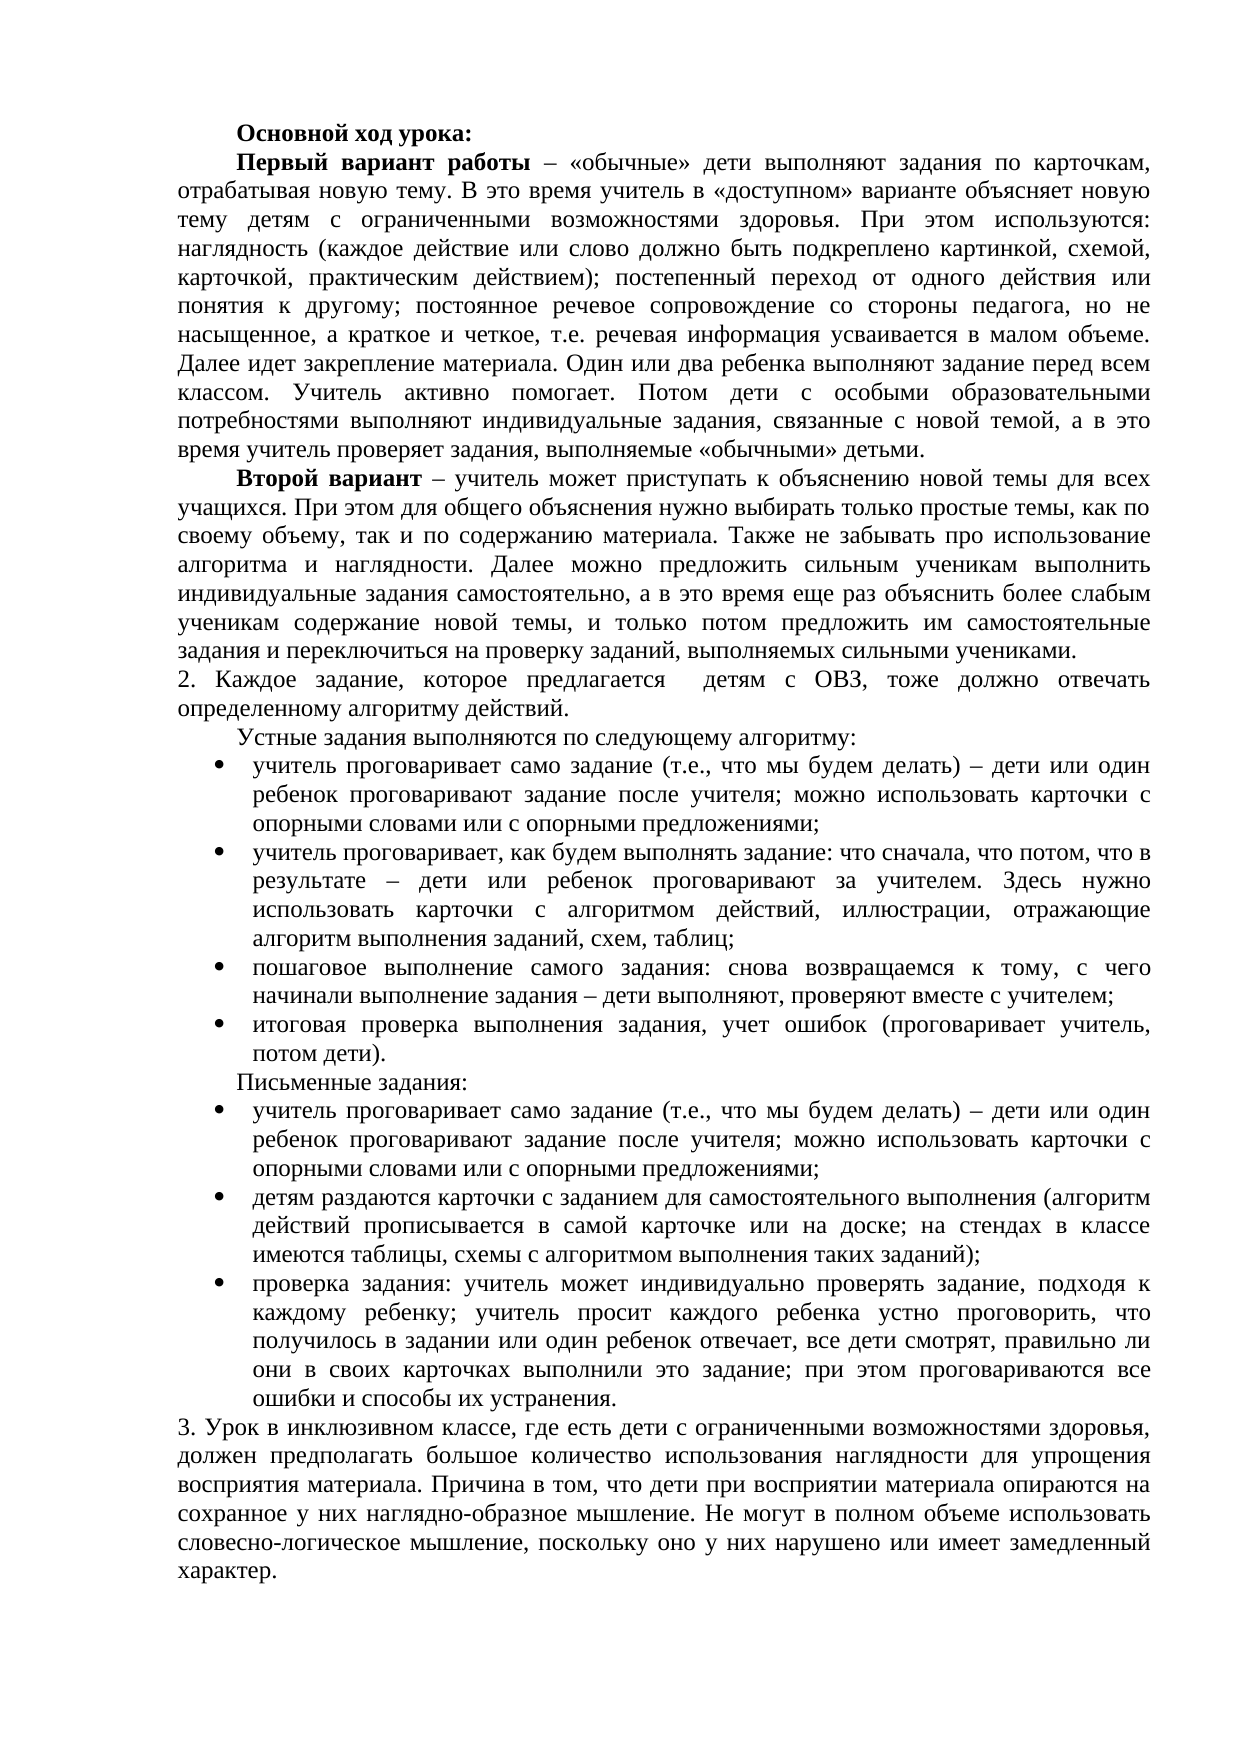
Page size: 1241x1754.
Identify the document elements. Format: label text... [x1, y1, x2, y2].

list учитель проговаривает, как будем выполнять задание: что сначала, что потом, что в результате – дети или ребенок проговаривают за учителем. Здесь нужно использовать карточки с алгоритмом действий, иллюстрации, отражающие алгоритм выполнения заданий, схем, таблиц; [215, 837, 1152, 952]
list проверка задания: учитель может индивидуально проверять задание, подходя к каждому ребенку; учитель просит каждого ребенка устно проговорить, что получилось в задании или один ребенок отвечает, все дети смотрят, правильно ли они в своих карточках выполнили это задание; при этом проговариваются все ошибки и способы их устранения. [215, 1268, 1152, 1412]
text Первый вариант работы – «обычные» дети выполняют задания по карточкам, отрабатывая новую тему. В это время учитель в «доступном» варианте объясняет новую тему детям с ограниченными возможностями здоровья. При этом используются: наглядность (каждое действие или слово должно быть подкреплено картинкой, схемой, карточкой, практическим действием); постепенный переход от одного действия или понятия к другому; постоянное речевое сопровождение со стороны педагога, но не насыщенное, а краткое и четкое, т.е. речевая информация усваивается в малом объеме. Далее идет закрепление материала. Один или два ребенка выполняют задание перед всем классом. Учитель активно помогает. Потом дети с особыми образовательными потребностями выполняют индивидуальные задания, связанные с новой темой, а в это время учитель проверяет задания, выполняемые «обычными» детьми. [177, 147, 1152, 463]
list учитель проговаривает само задание (т.е., что мы будем делать) – дети или один ребенок проговаривают задание после учителя; можно использовать карточки с опорными словами или с опорными предложениями; [215, 1096, 1152, 1182]
list итоговая проверка выполнения задания, учет ошибок (проговаривает учитель, потом дети). [215, 1009, 1152, 1067]
text Основной ход урока: [177, 118, 1152, 147]
text Второй вариант – учитель может приступать к объяснению новой темы для всех учащихся. При этом для общего объяснения нужно выбирать только простые темы, как по своему объему, так и по содержанию материала. Также не забывать про использование алгоритма и наглядности. Далее можно предложить сильным ученикам выполнить индивидуальные задания самостоятельно, а в это время еще раз объяснить более слабым ученикам содержание новой темы, и только потом предложить им самостоятельные задания и переключиться на проверку заданий, выполняемых сильными учениками. [177, 463, 1152, 664]
text Устные задания выполняются по следующему алгоритму: [177, 722, 1152, 751]
text Письменные задания: [177, 1067, 1152, 1096]
text 2. Каждое задание, которое предлагается детям с ОВЗ, тоже должно отвечать определенному алгоритму действий. [177, 664, 1152, 722]
list пошаговое выполнение самого задания: снова возвращаемся к тому, с чего начинали выполнение задания – дети выполняют, проверяют вместе с учителем; [215, 952, 1152, 1009]
text 3. Урок в инклюзивном классе, где есть дети с ограниченными возможностями здоровья, должен предполагать большое количество использования наглядности для упрощения восприятия материала. Причина в том, что дети при восприятии материала опираются на сохранное у них наглядно-образное мышление. Не могут в полном объеме использовать словесно-логическое мышление, поскольку оно у них нарушено или имеет замедленный характер. [177, 1412, 1152, 1584]
list детям раздаются карточки с заданием для самостоятельного выполнения (алгоритм действий прописывается в самой карточке или на доске; на стендах в классе имеются таблицы, схемы с алгоритмом выполнения таких заданий); [215, 1182, 1152, 1268]
list учитель проговаривает само задание (т.е., что мы будем делать) – дети или один ребенок проговаривают задание после учителя; можно использовать карточки с опорными словами или с опорными предложениями; [215, 751, 1152, 837]
